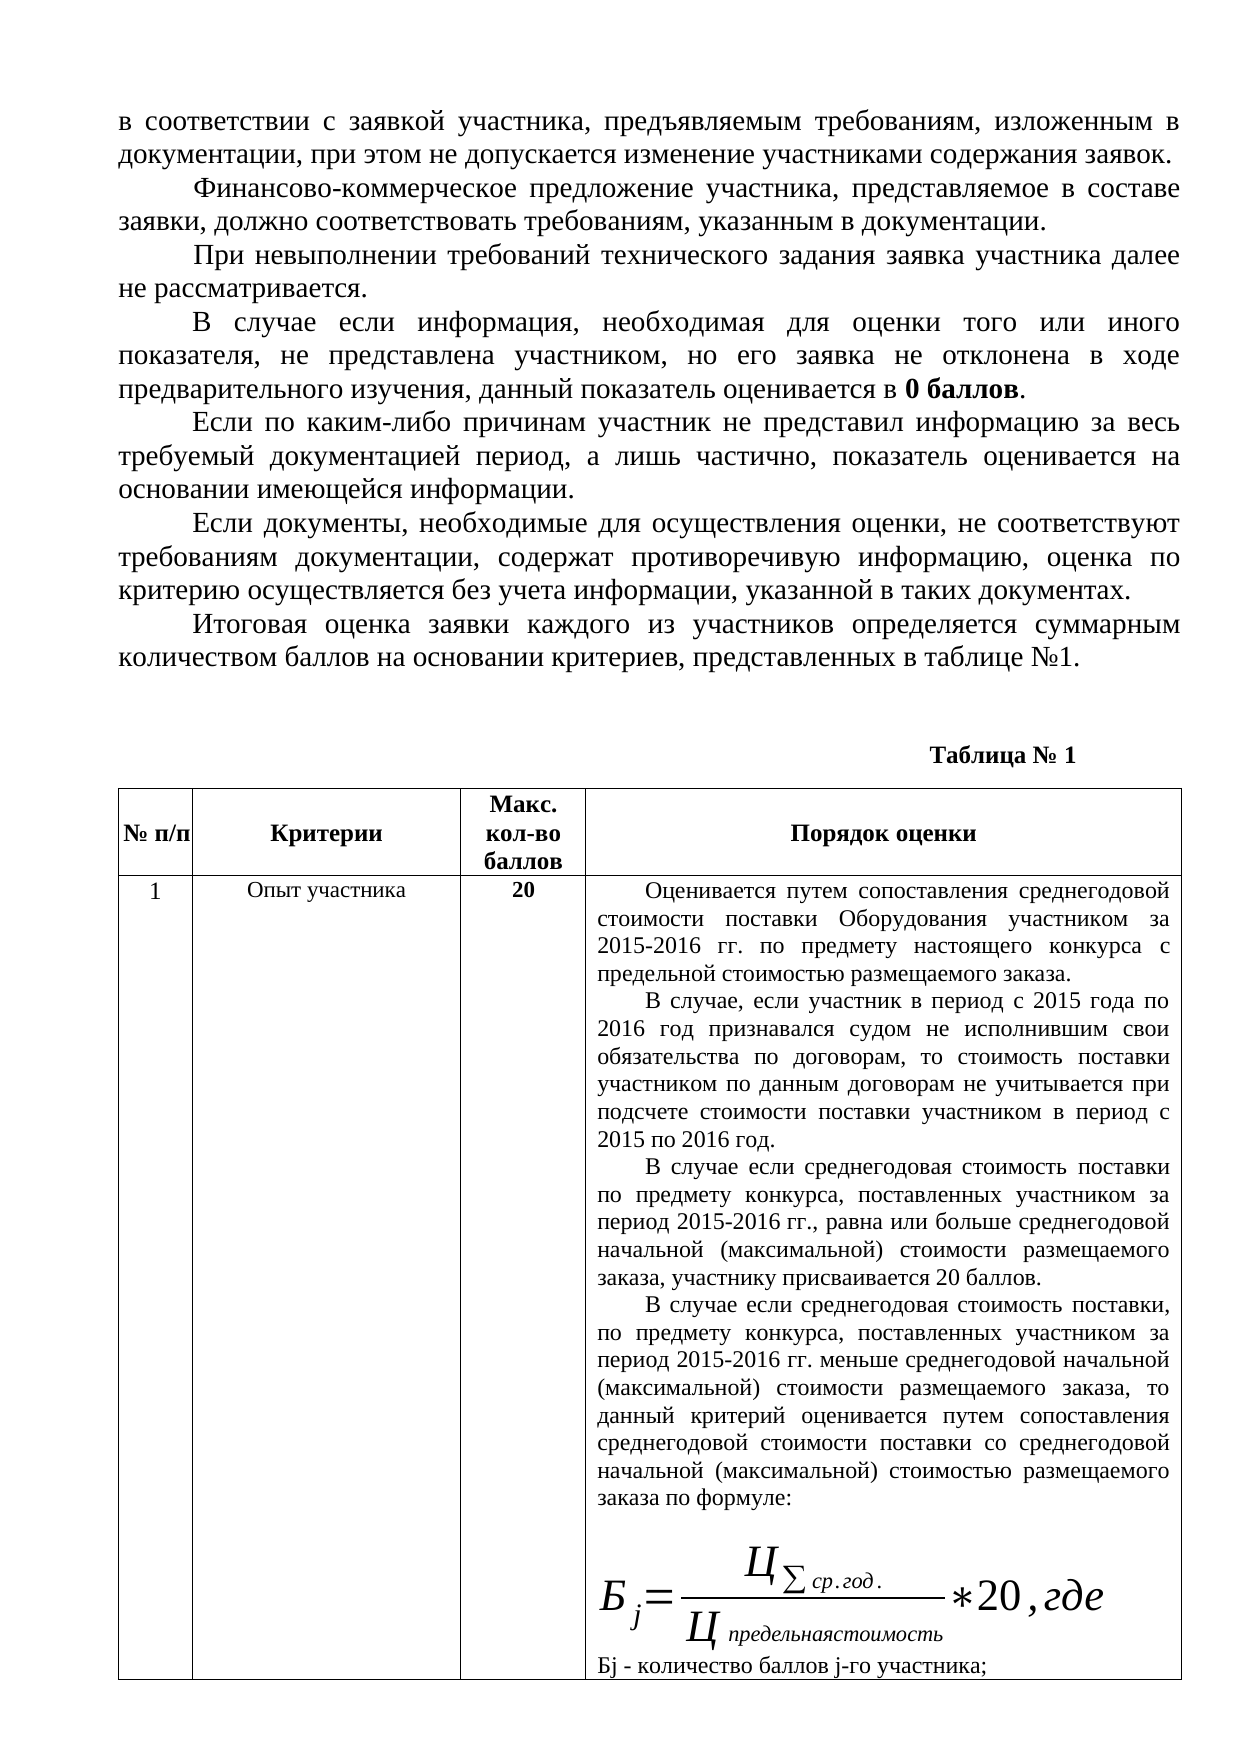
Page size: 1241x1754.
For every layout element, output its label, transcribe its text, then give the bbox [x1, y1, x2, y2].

table_cell 20 [461, 876, 585, 1679]
table_header № п/п [119, 789, 192, 875]
text Если документы, необходимые для осуществления оценки, не соответствуют требованиям документации, содержат противоречивую информацию, оценка по критерию осуществляется без учета информации, указанной в таких документах. [118, 505, 1181, 606]
text Таблица № 1 [929, 740, 1181, 769]
table_cell Опыт участника [193, 876, 460, 1679]
table_header Критерии [193, 789, 460, 875]
text Если по каким-либо причинам участник не представил информацию за весь требуемый документацией период, а лишь частично, показатель оценивается на основании имеющейся информации. [118, 404, 1181, 505]
table_header Макс. кол-во баллов [461, 789, 585, 875]
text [118, 103, 1181, 170]
text В случае если информация, необходимая для оценки того или иного показателя, не представлена участником, но его заявка не отклонена в ходе предварительного изучения, данный показатель оценивается в 0 баллов. [118, 304, 1181, 404]
text При невыполнении требований технического задания заявка участника далее не рассматривается. [118, 237, 1181, 304]
table_cell 1 [119, 876, 192, 1679]
text Итоговая оценка заявки каждого из участников определяется суммарным количеством баллов на основании критериев, представленных в таблице №1. [118, 606, 1181, 673]
table_header Порядок оценки [586, 789, 1181, 875]
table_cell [586, 876, 1181, 1679]
text Финансово-коммерческое предложение участника, представляемое в составе заявки, должно соответствовать требованиям, указанным в документации. [118, 170, 1181, 237]
